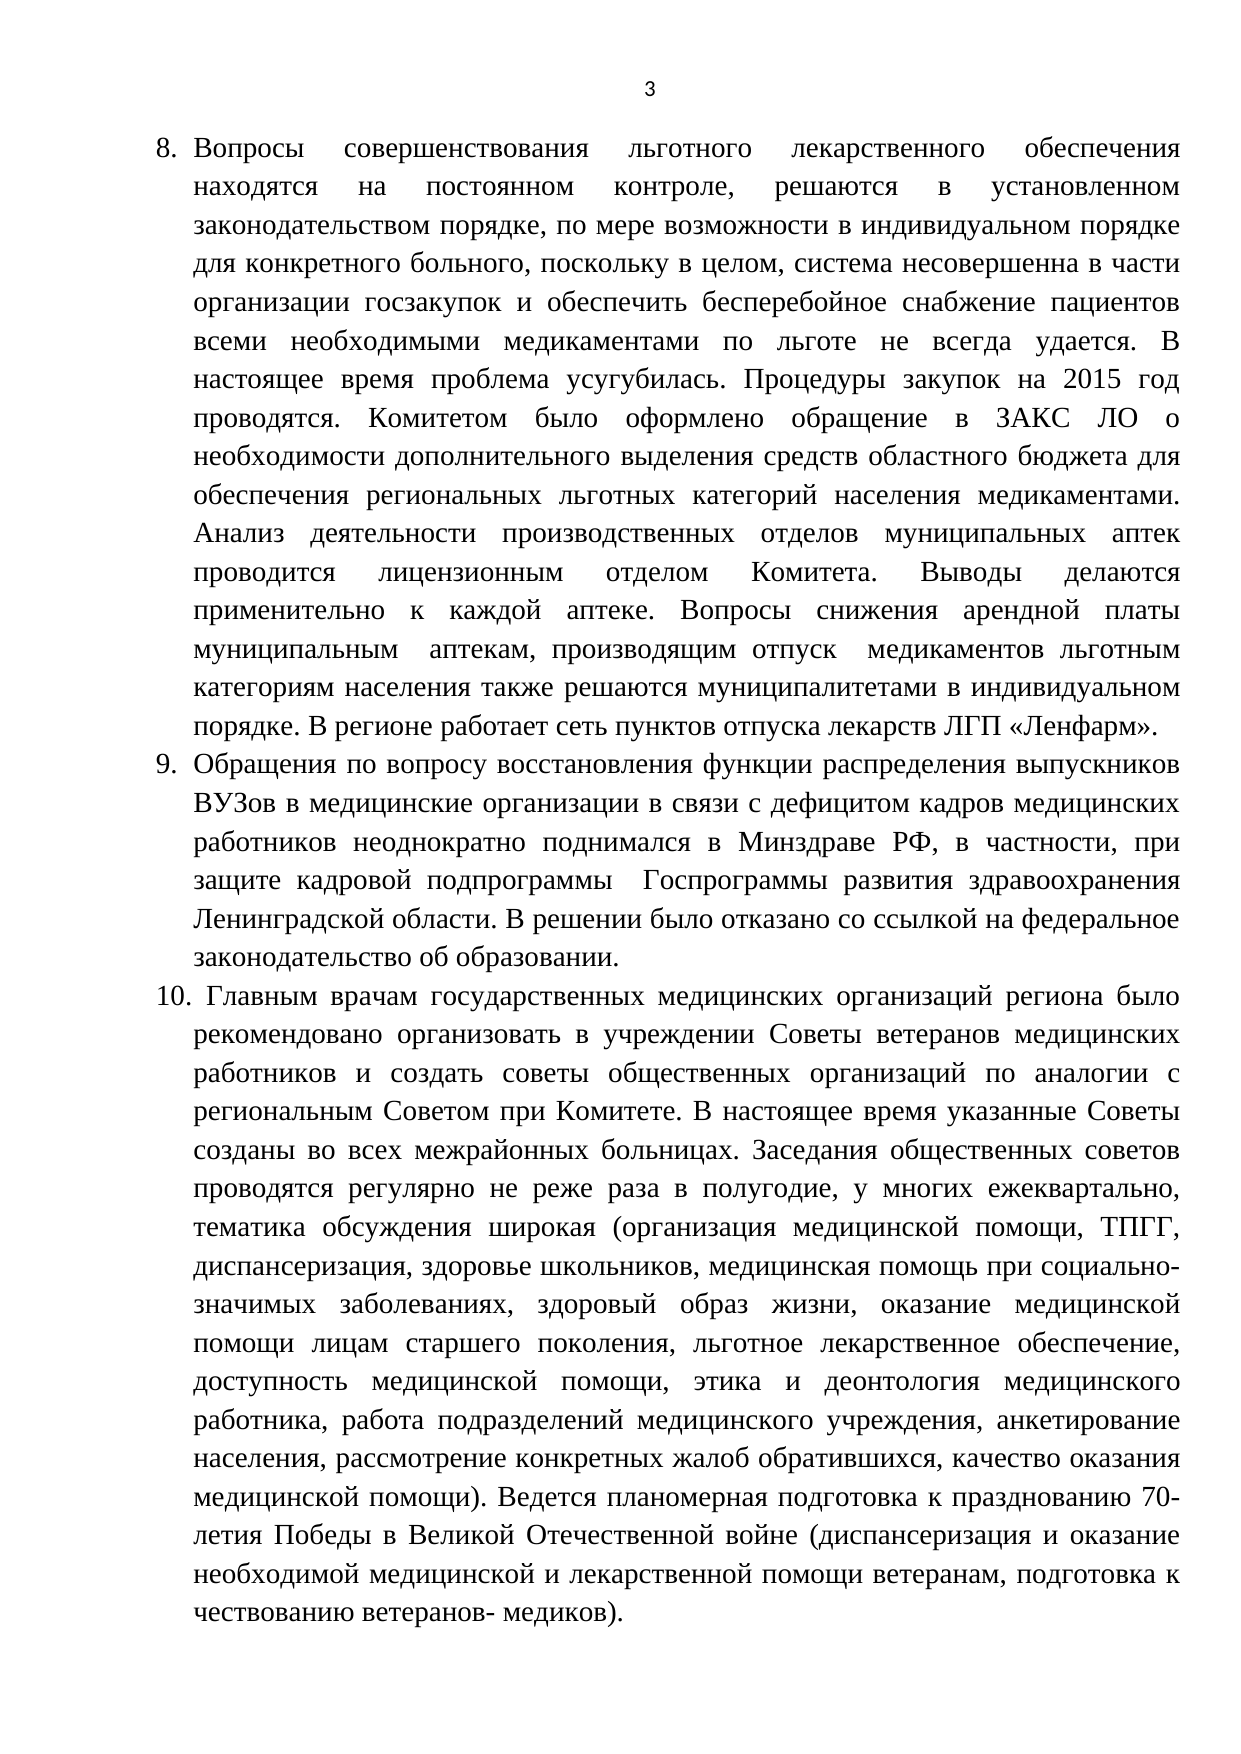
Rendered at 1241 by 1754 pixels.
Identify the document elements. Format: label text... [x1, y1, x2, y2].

list Главным врачам государственных медицинских организаций региона было рекомендовано организовать в учреждении Советы ветеранов медицинских работников и создать советы общественных организаций по аналогии с региональным Советом при Комитете. В настоящее время указанные Советы созданы во всех межрайонных больницах. Заседания общественных советов проводятся регулярно не реже раза в полугодие, у многих ежеквартально, тематика обсуждения широкая (организация медицинской помощи, ТПГГ, диспансеризация, здоровье школьников, медицинская помощь при социально-значимых заболеваниях, здоровый образ жизни, оказание медицинской помощи лицам старшего поколения, льготное лекарственное обеспечение, доступность медицинской помощи, этика и деонтология медицинского работника, работа подразделений медицинского учреждения, анкетирование населения, рассмотрение конкретных жалоб обратившихся, качество оказания медицинской помощи). Ведется планомерная подготовка к празднованию 70-летия Победы в Великой Отечественной войне (диспансеризация и оказание необходимой медицинской и лекарственной помощи ветеранам, подготовка к чествованию ветеранов- медиков). [156, 978, 1181, 1628]
list Вопросы совершенствования льготного лекарственного обеспечения находятся на постоянном контроле, решаются в установленном законодательством порядке, по мере возможности в индивидуальном порядке для конкретного больного, поскольку в целом, система несовершенна в части организации госзакупок и обеспечить бесперебойное снабжение пациентов всеми необходимыми медикаментами по льготе не всегда удается. В настоящее время проблема усугубилась. Процедуры закупок на 2015 год проводятся. Комитетом было оформлено обращение в ЗАКС ЛО о необходимости дополнительного выделения средств областного бюджета для обеспечения региональных льготных категорий населения медикаментами. Анализ деятельности производственных отделов муниципальных аптек проводится лицензионным отделом Комитета. Выводы делаются применительно к каждой аптеке. Вопросы снижения арендной платы муниципальным аптекам, производящим отпуск медикаментов льготным категориям населения также решаются муниципалитетами в индивидуальном порядке. В регионе работает сеть пунктов отпуска лекарств ЛГП «Ленфарм». [156, 130, 1181, 742]
list Обращения по вопросу восстановления функции распределения выпускников ВУЗов в медицинские организации в связи с дефицитом кадров медицинских работников неоднократно поднимался в Минздраве РФ, в частности, при защите кадровой подпрограммы Госпрограммы развития здравоохранения Ленинградской области. В решении было отказано со ссылкой на федеральное законодательство об образовании. [156, 747, 1181, 973]
